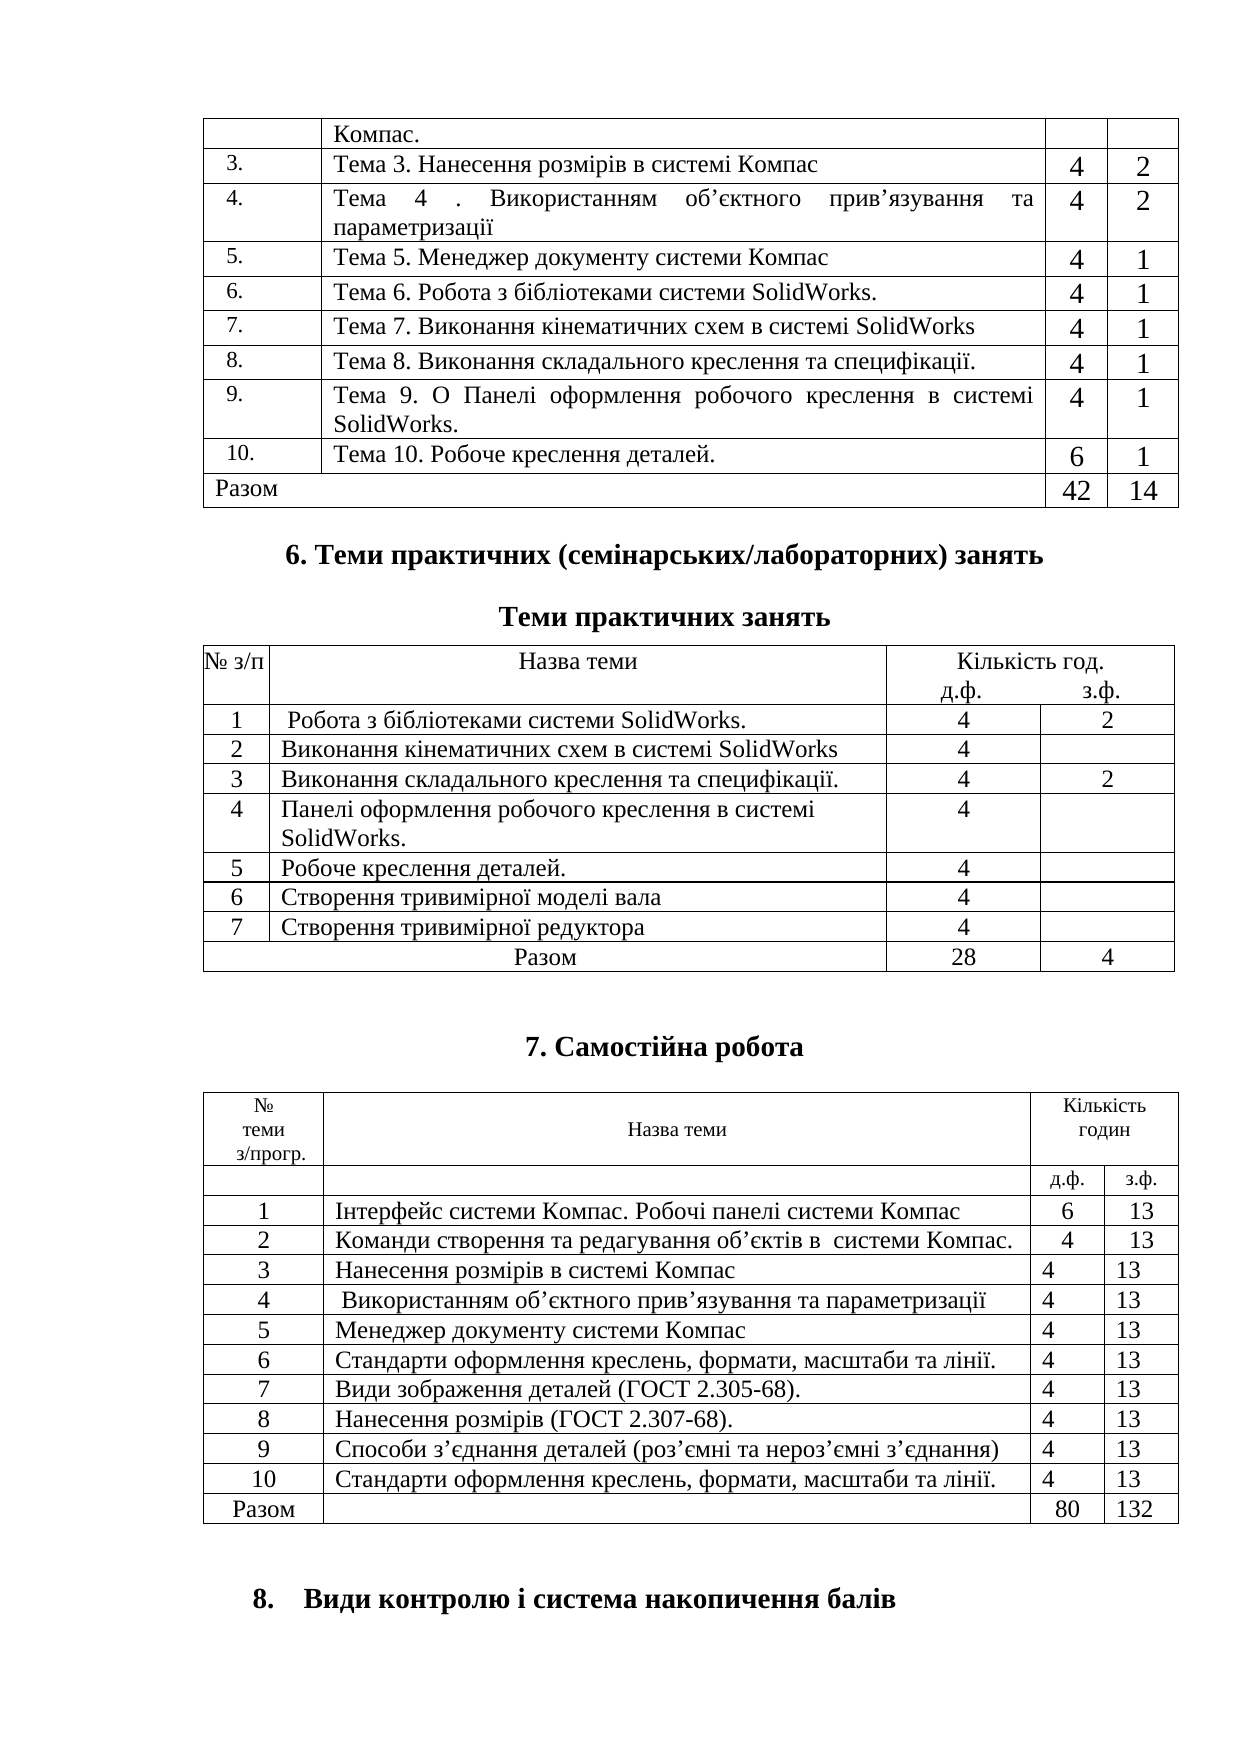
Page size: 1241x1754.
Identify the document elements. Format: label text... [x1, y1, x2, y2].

table_cell 1 [1108, 380, 1178, 438]
table_cell 4 [204, 1285, 323, 1314]
table_cell 42 [1046, 474, 1107, 507]
table_cell 4 [887, 912, 1040, 941]
table_cell [204, 380, 321, 438]
table_cell [204, 311, 321, 345]
table_cell 2 [204, 1226, 323, 1254]
table_cell 8 [204, 1404, 323, 1433]
table_cell 1 [1108, 242, 1178, 276]
table_cell Тема 4 . Використанням об’єктного прив’язування та параметризації [322, 184, 1045, 241]
table_cell 4 [1031, 1464, 1104, 1493]
table_cell 4 [1046, 184, 1107, 241]
table_cell 13 [1105, 1345, 1178, 1373]
table_cell Способи з’єднання деталей (роз’ємні та нероз’ємні з’єднання) [324, 1434, 1030, 1463]
table_cell [204, 439, 321, 472]
table_cell Створення тривимірної редуктора [270, 912, 886, 941]
table_cell 4 [1046, 119, 1107, 148]
table_cell 4 [1046, 380, 1107, 438]
table_cell 13 [1105, 1196, 1178, 1224]
table_cell Види зображення деталей (ГОСТ 2.305-68). [324, 1375, 1030, 1403]
table_cell 1 [1108, 311, 1178, 345]
table_cell 4 [1031, 1404, 1104, 1433]
table_cell [1041, 794, 1174, 852]
table_cell 2 [1108, 119, 1178, 148]
table_cell 4 [1031, 1375, 1104, 1403]
table_cell Тема 9. О Панелі оформлення робочого креслення в системі SolidWorks. [322, 380, 1045, 438]
table_cell [204, 277, 321, 310]
table_cell Панелі оформлення робочого креслення в системі SolidWorks. [270, 794, 886, 852]
table_cell 1 [204, 1196, 323, 1224]
table_cell 13 [1105, 1255, 1178, 1284]
table_cell Тема 5. Менеджер документу системи Компас [322, 242, 1045, 276]
table_cell 4 [1041, 942, 1174, 971]
table_cell 2 [1108, 149, 1178, 182]
table_cell 5 [204, 853, 269, 881]
table_cell Тема 10. Робоче креслення деталей. [322, 439, 1045, 472]
table_cell Інтерфейс системи Компас. Робочі панелі системи Компас [324, 1196, 1030, 1224]
table_cell Використанням об’єктного прив’язування та параметризації [324, 1285, 1030, 1314]
table_cell Тема 3. Нанесення розмірів в системі Компас [322, 149, 1045, 182]
table_cell 4 [1031, 1345, 1104, 1373]
table_cell 4 [1046, 242, 1107, 276]
table_cell 2 [1041, 764, 1174, 793]
table_cell 4 [887, 705, 1040, 733]
table_cell 4 [1046, 277, 1107, 310]
table_cell 6 [204, 1345, 323, 1373]
table_cell 2 [1041, 705, 1174, 733]
table_cell 4 [887, 853, 1040, 881]
table_cell 13 [1105, 1375, 1178, 1403]
table_cell 3 [204, 764, 269, 793]
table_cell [322, 119, 1045, 148]
table_cell [1041, 853, 1174, 881]
table_cell [1041, 883, 1174, 911]
table_cell Команди створення та редагування об’єктів в системи Компас. [324, 1226, 1030, 1254]
table_cell 7 [204, 1375, 323, 1403]
table_cell 4 [887, 735, 1040, 763]
table_cell 4 [887, 883, 1040, 911]
table_cell [204, 119, 321, 148]
text Теми практичних занять [177, 599, 1152, 633]
table_cell [204, 149, 321, 182]
table_cell [204, 184, 321, 241]
text 8. Види контролю і система накопичення балів [177, 1581, 1152, 1614]
table_cell 4 [1031, 1434, 1104, 1463]
table_cell 13 [1105, 1464, 1178, 1493]
table_header № з/п [204, 646, 269, 704]
table_cell [1041, 735, 1174, 763]
table_cell [1041, 912, 1174, 941]
table_header № теми з/прогр. [204, 1093, 323, 1165]
table_cell Тема 7. Виконання кінематичних схем в системі SolidWorks [322, 311, 1045, 345]
table_cell 4 [204, 794, 269, 852]
table_header Кількість годин [1031, 1093, 1178, 1165]
table_cell 10 [204, 1464, 323, 1493]
table_cell 1 [1108, 439, 1178, 472]
table_cell Разом [204, 474, 1045, 507]
text 7. Самостійна робота [177, 1029, 1152, 1063]
table_cell [204, 346, 321, 379]
table_cell Нанесення розмірів (ГОСТ 2.307-68). [324, 1404, 1030, 1433]
table_cell 13 [1105, 1315, 1178, 1344]
table_cell 132 [1105, 1494, 1178, 1522]
table_cell Робоче креслення деталей. [270, 853, 886, 881]
text 6. Теми практичних (семінарських/лабораторних) занять [177, 537, 1152, 570]
table_cell Разом [204, 1494, 323, 1522]
table_cell з.ф. [1105, 1166, 1178, 1195]
table_cell 6 [1046, 439, 1107, 472]
table_cell 4 [1031, 1255, 1104, 1284]
table_header Кількість год. д.ф. з.ф. [887, 646, 1174, 704]
table_cell 4 [1031, 1226, 1104, 1254]
table_cell Тема 6. Робота з бібліотеками системи SolidWorks. [322, 277, 1045, 310]
table_cell 1 [1108, 346, 1178, 379]
table_cell Створення тривимірної моделі вала [270, 883, 886, 911]
table_cell 4 [887, 764, 1040, 793]
table_cell 28 [887, 942, 1040, 971]
table_cell 2 [1108, 184, 1178, 241]
table_cell 6 [204, 883, 269, 911]
table_cell [324, 1494, 1030, 1522]
table_header Назва теми [270, 646, 886, 704]
table_cell 1 [1108, 277, 1178, 310]
table_cell Нанесення розмірів в системі Компас [324, 1255, 1030, 1284]
table_cell 2 [204, 735, 269, 763]
table_cell Стандарти оформлення креслень, формати, масштаби та лінії. [324, 1464, 1030, 1493]
table_cell Виконання складального креслення та специфікації. [270, 764, 886, 793]
table_cell 4 [1031, 1315, 1104, 1344]
table_cell [204, 1166, 323, 1195]
table_cell 14 [1108, 474, 1178, 507]
table_cell 4 [1046, 149, 1107, 182]
table_cell 13 [1105, 1434, 1178, 1463]
table_cell [204, 242, 321, 276]
table_cell 1 [204, 705, 269, 733]
table_cell 13 [1105, 1226, 1178, 1254]
table_cell 5 [204, 1315, 323, 1344]
table_cell 9 [204, 1434, 323, 1463]
table_cell 4 [1031, 1285, 1104, 1314]
table_cell 4 [887, 794, 1040, 852]
table_cell 4 [1046, 346, 1107, 379]
table_cell Менеджер документу системи Компас [324, 1315, 1030, 1344]
table_cell Виконання кінематичних схем в системі SolidWorks [270, 735, 886, 763]
table_cell Тема 8. Виконання складального креслення та специфікації. [322, 346, 1045, 379]
table_header Назва теми [324, 1093, 1030, 1165]
table_cell [324, 1166, 1030, 1195]
table_cell Разом [204, 942, 886, 971]
table_cell 7 [204, 912, 269, 941]
table_cell 13 [1105, 1285, 1178, 1314]
table_cell 4 [1046, 311, 1107, 345]
table_cell Робота з бібліотеками системи SolidWorks. [270, 705, 886, 733]
table_cell 6 [1031, 1196, 1104, 1224]
table_cell 80 [1031, 1494, 1104, 1522]
table_cell 3 [204, 1255, 323, 1284]
table_cell 13 [1105, 1404, 1178, 1433]
table_cell д.ф. [1031, 1166, 1104, 1195]
table_cell Стандарти оформлення креслень, формати, масштаби та лінії. [324, 1345, 1030, 1373]
